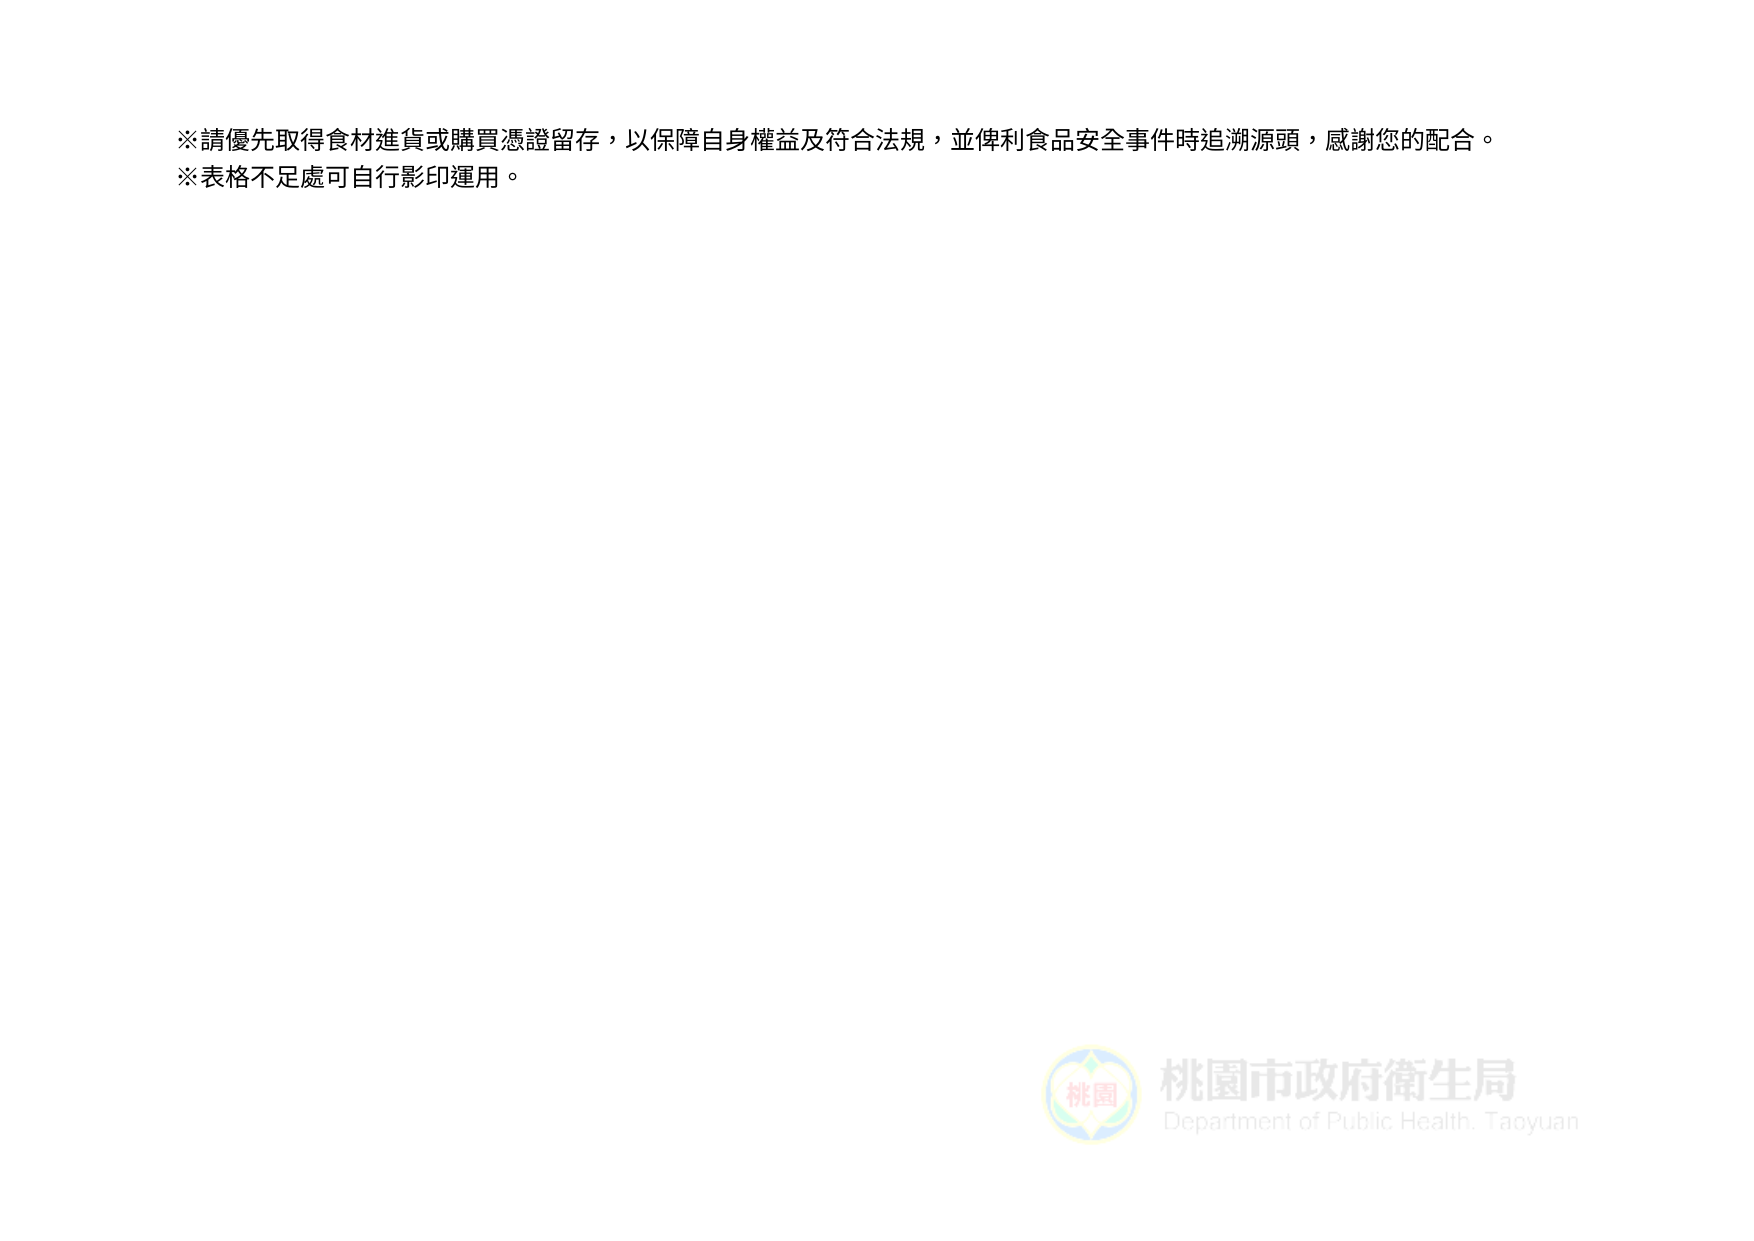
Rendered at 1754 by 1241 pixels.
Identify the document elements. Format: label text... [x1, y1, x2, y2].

text ※表格不足處可自行影印運用。 [150, 157, 1604, 195]
text ※請優先取得食材進貨或購買憑證留存，以保障自身權益及符合法規，並俾利食品安全事件時追溯源頭，感謝您的配合。 [150, 120, 1604, 157]
